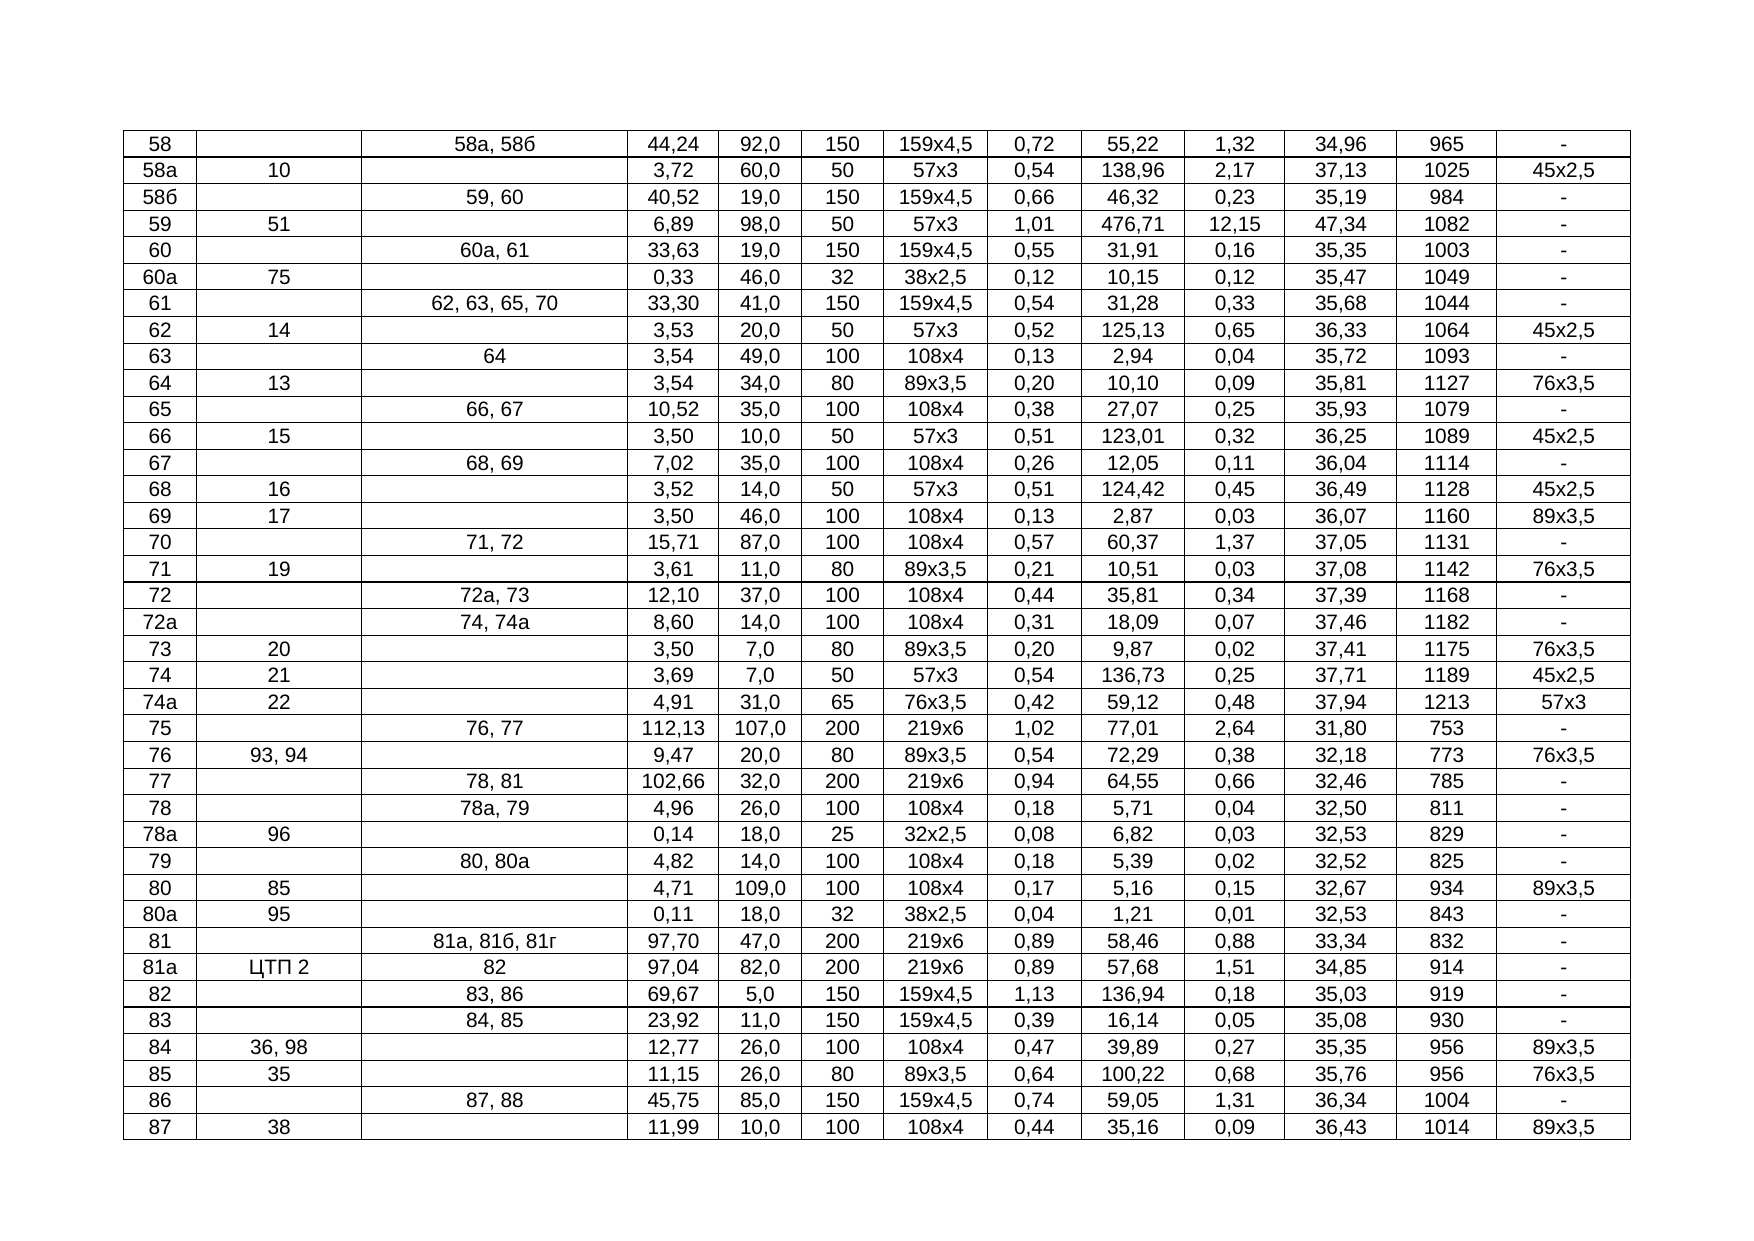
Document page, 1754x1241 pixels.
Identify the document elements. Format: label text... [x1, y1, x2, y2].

table_cell 85 [124, 1061, 196, 1086]
table_cell 85,0 [719, 1087, 801, 1113]
table_cell 60,37 [1082, 529, 1184, 555]
table_cell [362, 1061, 627, 1086]
table_cell 58а [124, 158, 196, 183]
table_cell [197, 184, 361, 209]
table_cell 0,09 [1185, 370, 1284, 396]
table_cell 59, 60 [362, 184, 627, 209]
table_cell 12,10 [628, 583, 718, 608]
table_cell 61 [124, 290, 196, 316]
table_cell 108х4 [884, 583, 987, 608]
table_cell 3,54 [628, 344, 718, 369]
table_cell [362, 1114, 627, 1139]
table_cell 773 [1397, 742, 1496, 767]
table_cell - [1497, 529, 1630, 555]
table_cell 38х2,5 [884, 901, 987, 927]
table_cell 100 [802, 450, 883, 475]
table_cell 136,94 [1082, 981, 1184, 1006]
table_cell 9,87 [1082, 636, 1184, 661]
table_cell 0,07 [1185, 609, 1284, 634]
table_cell 0,94 [988, 769, 1081, 794]
table_cell 64,55 [1082, 769, 1184, 794]
table_cell 45х2,5 [1497, 423, 1630, 449]
table_cell 1082 [1397, 211, 1496, 236]
table_cell 37,0 [719, 583, 801, 608]
table_cell 200 [802, 928, 883, 953]
table_cell 1,13 [988, 981, 1081, 1006]
table_cell 32,53 [1285, 901, 1396, 927]
table_cell 32 [802, 901, 883, 927]
table_cell 150 [802, 290, 883, 316]
table_cell [197, 450, 361, 475]
table_cell 35 [197, 1061, 361, 1086]
table_cell 2,64 [1185, 715, 1284, 741]
table_cell 35,08 [1285, 1008, 1396, 1033]
table_cell [197, 769, 361, 794]
table_cell 59 [124, 211, 196, 236]
table_cell 74 [124, 662, 196, 688]
table_cell 108х4 [884, 529, 987, 555]
table_cell 85 [197, 875, 361, 900]
table_cell 78а [124, 822, 196, 847]
table_cell 46,32 [1082, 184, 1184, 209]
table_cell 1,02 [988, 715, 1081, 741]
table_cell 1014 [1397, 1114, 1496, 1139]
table_cell 0,04 [1185, 795, 1284, 821]
table_cell 18,09 [1082, 609, 1184, 634]
table_cell 45х2,5 [1497, 476, 1630, 502]
table_cell 34,85 [1285, 954, 1396, 980]
table_cell 60а, 61 [362, 237, 627, 263]
table_cell 59,05 [1082, 1087, 1184, 1113]
table_cell 39,89 [1082, 1034, 1184, 1059]
table_cell 6,82 [1082, 822, 1184, 847]
table_cell 159х4,5 [884, 1008, 987, 1033]
table_cell 5,0 [719, 981, 801, 1006]
table_cell [362, 317, 627, 342]
table_cell 75 [124, 715, 196, 741]
table_cell 35,35 [1285, 1034, 1396, 1059]
table_cell [362, 662, 627, 688]
table_cell 50 [802, 317, 883, 342]
table_cell 0,02 [1185, 636, 1284, 661]
table_cell 36,43 [1285, 1114, 1396, 1139]
table_cell 6,89 [628, 211, 718, 236]
table_cell [197, 290, 361, 316]
table_cell 35,76 [1285, 1061, 1396, 1086]
table_cell 100 [802, 795, 883, 821]
table_cell 32 [802, 264, 883, 289]
table_cell 20,0 [719, 742, 801, 767]
table_cell 108х4 [884, 397, 987, 422]
table_cell 57х3 [884, 423, 987, 449]
table_cell 0,54 [988, 158, 1081, 183]
table_cell [197, 795, 361, 821]
table_cell 4,82 [628, 848, 718, 874]
table_cell 16 [197, 476, 361, 502]
table_cell 0,16 [1185, 237, 1284, 263]
table_cell 78, 81 [362, 769, 627, 794]
table_cell 200 [802, 769, 883, 794]
table_cell 76х3,5 [884, 689, 987, 714]
table_cell 108х4 [884, 848, 987, 874]
table_cell 32х2,5 [884, 822, 987, 847]
table_cell 100 [802, 529, 883, 555]
table_cell 100 [802, 875, 883, 900]
table_cell 150 [802, 237, 883, 263]
table_cell 80 [802, 1061, 883, 1086]
table_cell [362, 822, 627, 847]
table_cell 31,80 [1285, 715, 1396, 741]
table_cell 0,66 [1185, 769, 1284, 794]
table_cell 124,42 [1082, 476, 1184, 502]
table_cell 19,0 [719, 184, 801, 209]
table_cell - [1497, 954, 1630, 980]
table_cell - [1497, 1008, 1630, 1033]
table_cell 108х4 [884, 1034, 987, 1059]
table_cell 46,0 [719, 264, 801, 289]
table_cell 0,11 [628, 901, 718, 927]
table_cell - [1497, 848, 1630, 874]
table_cell 0,38 [1185, 742, 1284, 767]
table_cell 1213 [1397, 689, 1496, 714]
table_cell 934 [1397, 875, 1496, 900]
table_cell 0,74 [988, 1087, 1081, 1113]
table_cell 2,94 [1082, 344, 1184, 369]
table_cell 1044 [1397, 290, 1496, 316]
table_cell 4,71 [628, 875, 718, 900]
table_cell 0,20 [988, 370, 1081, 396]
table_cell 67 [124, 450, 196, 475]
table_cell 35,0 [719, 397, 801, 422]
table_cell 35,16 [1082, 1114, 1184, 1139]
table_cell 58 [124, 131, 196, 156]
table_cell 10,0 [719, 423, 801, 449]
table_cell 50 [802, 211, 883, 236]
table_cell 14,0 [719, 476, 801, 502]
table_cell 89х3,5 [884, 556, 987, 581]
table_cell 95 [197, 901, 361, 927]
table_cell 36,04 [1285, 450, 1396, 475]
table_cell 73 [124, 636, 196, 661]
table_cell 83 [124, 1008, 196, 1033]
table_cell 0,51 [988, 423, 1081, 449]
table_cell 25 [802, 822, 883, 847]
table_cell 919 [1397, 981, 1496, 1006]
table_cell 0,04 [988, 901, 1081, 927]
table_cell 78а, 79 [362, 795, 627, 821]
table_cell 55,22 [1082, 131, 1184, 156]
table_cell 37,13 [1285, 158, 1396, 183]
table_cell 37,08 [1285, 556, 1396, 581]
table_cell 89х3,5 [1497, 503, 1630, 528]
table_cell 0,44 [988, 583, 1081, 608]
table_cell 58б [124, 184, 196, 209]
table_cell 38 [197, 1114, 361, 1139]
table_cell 34,0 [719, 370, 801, 396]
table_cell 81а, 81б, 81г [362, 928, 627, 953]
table_cell 87, 88 [362, 1087, 627, 1113]
table_cell 0,32 [1185, 423, 1284, 449]
table_cell 11,0 [719, 556, 801, 581]
table_cell 7,02 [628, 450, 718, 475]
table_cell 36,34 [1285, 1087, 1396, 1113]
table_cell 219х6 [884, 954, 987, 980]
table_cell 82,0 [719, 954, 801, 980]
table_cell [362, 636, 627, 661]
table_cell - [1497, 450, 1630, 475]
table_cell 60,0 [719, 158, 801, 183]
table_cell 200 [802, 954, 883, 980]
table_cell - [1497, 184, 1630, 209]
table_cell 45х2,5 [1497, 158, 1630, 183]
table_cell 89х3,5 [1497, 875, 1630, 900]
table_cell 89х3,5 [1497, 1034, 1630, 1059]
table_cell 159х4,5 [884, 184, 987, 209]
table_cell 3,72 [628, 158, 718, 183]
table_cell [362, 901, 627, 927]
table_cell [362, 503, 627, 528]
table_cell 1079 [1397, 397, 1496, 422]
table_cell 80а [124, 901, 196, 927]
table_cell 138,96 [1082, 158, 1184, 183]
table_cell 0,25 [1185, 397, 1284, 422]
table_cell 35,72 [1285, 344, 1396, 369]
table_cell 49,0 [719, 344, 801, 369]
table_cell 0,66 [988, 184, 1081, 209]
table_cell 78 [124, 795, 196, 821]
table_cell 26,0 [719, 795, 801, 821]
table_cell 108х4 [884, 344, 987, 369]
table_cell 1,37 [1185, 529, 1284, 555]
table_cell 22 [197, 689, 361, 714]
table_cell 12,05 [1082, 450, 1184, 475]
table_cell [362, 264, 627, 289]
table_cell [197, 715, 361, 741]
table_cell [197, 529, 361, 555]
table_cell 20 [197, 636, 361, 661]
table_cell 3,69 [628, 662, 718, 688]
table_cell [362, 370, 627, 396]
table_cell 33,34 [1285, 928, 1396, 953]
table_cell 0,39 [988, 1008, 1081, 1033]
table_cell 2,87 [1082, 503, 1184, 528]
table_cell 0,54 [988, 662, 1081, 688]
table_cell 76х3,5 [1497, 742, 1630, 767]
table_cell 76 [124, 742, 196, 767]
table_cell 72а [124, 609, 196, 634]
table_cell 150 [802, 131, 883, 156]
table_cell 1114 [1397, 450, 1496, 475]
table_cell [362, 476, 627, 502]
table_cell 1,21 [1082, 901, 1184, 927]
table_cell 11,15 [628, 1061, 718, 1086]
table_cell 84 [124, 1034, 196, 1059]
table_cell 62, 63, 65, 70 [362, 290, 627, 316]
table_cell - [1497, 981, 1630, 1006]
table_cell 47,34 [1285, 211, 1396, 236]
table_cell 0,34 [1185, 583, 1284, 608]
table_cell 159х4,5 [884, 237, 987, 263]
table_cell 36,49 [1285, 476, 1396, 502]
table_cell 20,0 [719, 317, 801, 342]
table_cell 12,77 [628, 1034, 718, 1059]
table_cell 82 [124, 981, 196, 1006]
table_cell 136,73 [1082, 662, 1184, 688]
table_cell 5,39 [1082, 848, 1184, 874]
table_cell 100 [802, 848, 883, 874]
table_cell 80 [124, 875, 196, 900]
table_cell 27,07 [1082, 397, 1184, 422]
table_cell 3,50 [628, 503, 718, 528]
table_cell 37,41 [1285, 636, 1396, 661]
table_cell 1175 [1397, 636, 1496, 661]
table_cell 3,50 [628, 423, 718, 449]
table_cell 74, 74а [362, 609, 627, 634]
table_cell 1189 [1397, 662, 1496, 688]
table_cell 71, 72 [362, 529, 627, 555]
table_cell 47,0 [719, 928, 801, 953]
table_cell 32,53 [1285, 822, 1396, 847]
table_cell [362, 742, 627, 767]
table_cell 0,89 [988, 928, 1081, 953]
table_cell [362, 689, 627, 714]
table_cell 0,03 [1185, 503, 1284, 528]
table_cell 200 [802, 715, 883, 741]
table_cell 0,12 [988, 264, 1081, 289]
table_cell 108х4 [884, 503, 987, 528]
table_cell 31,28 [1082, 290, 1184, 316]
table_cell 75 [197, 264, 361, 289]
table_cell 832 [1397, 928, 1496, 953]
table_cell 1142 [1397, 556, 1496, 581]
table_cell 35,35 [1285, 237, 1396, 263]
table_cell 37,39 [1285, 583, 1396, 608]
table_cell 77,01 [1082, 715, 1184, 741]
table_cell 44,24 [628, 131, 718, 156]
table_cell 0,03 [1185, 556, 1284, 581]
table_cell 89х3,5 [1497, 1114, 1630, 1139]
table_cell 0,55 [988, 237, 1081, 263]
table_cell 956 [1397, 1034, 1496, 1059]
table_cell 100 [802, 1114, 883, 1139]
table_cell 72 [124, 583, 196, 608]
table_cell 0,18 [988, 848, 1081, 874]
table_cell 92,0 [719, 131, 801, 156]
table_cell 219х6 [884, 769, 987, 794]
table_cell 753 [1397, 715, 1496, 741]
table_cell 35,81 [1082, 583, 1184, 608]
table_cell [197, 609, 361, 634]
table_cell 1,31 [1185, 1087, 1284, 1113]
table_cell 76, 77 [362, 715, 627, 741]
table_cell 0,17 [988, 875, 1081, 900]
table_cell 10 [197, 158, 361, 183]
table_cell 80 [802, 370, 883, 396]
table_cell 57х3 [884, 662, 987, 688]
table_cell 35,93 [1285, 397, 1396, 422]
table_cell 89х3,5 [884, 370, 987, 396]
table_cell [197, 397, 361, 422]
table_cell 3,50 [628, 636, 718, 661]
table_cell [362, 556, 627, 581]
table_cell - [1497, 131, 1630, 156]
table_cell 0,42 [988, 689, 1081, 714]
table_cell 98,0 [719, 211, 801, 236]
table_cell 0,13 [988, 503, 1081, 528]
table_cell 89х3,5 [884, 1061, 987, 1086]
table_cell 1089 [1397, 423, 1496, 449]
table_cell 23,92 [628, 1008, 718, 1033]
table_cell 82 [362, 954, 627, 980]
table_cell 14,0 [719, 848, 801, 874]
table_cell 1003 [1397, 237, 1496, 263]
table_cell 150 [802, 184, 883, 209]
table_cell 0,38 [988, 397, 1081, 422]
table_cell 32,52 [1285, 848, 1396, 874]
table_cell [362, 211, 627, 236]
table_cell 34,96 [1285, 131, 1396, 156]
table_cell 80 [802, 556, 883, 581]
table_cell 108х4 [884, 450, 987, 475]
table_cell 14,0 [719, 609, 801, 634]
table_cell 83, 86 [362, 981, 627, 1006]
table_cell 31,0 [719, 689, 801, 714]
table_cell 0,72 [988, 131, 1081, 156]
table_cell 36, 98 [197, 1034, 361, 1059]
table_cell 18,0 [719, 901, 801, 927]
table_cell 965 [1397, 131, 1496, 156]
table_cell 93, 94 [197, 742, 361, 767]
table_cell 0,89 [988, 954, 1081, 980]
table_cell 1093 [1397, 344, 1496, 369]
table_cell 68 [124, 476, 196, 502]
table_cell 108х4 [884, 609, 987, 634]
table_cell 21 [197, 662, 361, 688]
table_cell 57х3 [1497, 689, 1630, 714]
table_cell 71 [124, 556, 196, 581]
table_cell 0,65 [1185, 317, 1284, 342]
table_cell - [1497, 795, 1630, 821]
table_cell 100 [802, 344, 883, 369]
table_cell 74а [124, 689, 196, 714]
table_cell 159х4,5 [884, 981, 987, 1006]
table_cell 10,52 [628, 397, 718, 422]
table_cell 37,46 [1285, 609, 1396, 634]
table_cell 32,50 [1285, 795, 1396, 821]
table_cell 0,45 [1185, 476, 1284, 502]
table_cell 0,27 [1185, 1034, 1284, 1059]
table_cell 0,21 [988, 556, 1081, 581]
table_cell 32,67 [1285, 875, 1396, 900]
table_cell 100 [802, 397, 883, 422]
table_cell - [1497, 344, 1630, 369]
table_cell 76х3,5 [1497, 556, 1630, 581]
table_cell [362, 875, 627, 900]
table_cell 0,08 [988, 822, 1081, 847]
table_cell 0,23 [1185, 184, 1284, 209]
table_cell 930 [1397, 1008, 1496, 1033]
table_cell 100 [802, 609, 883, 634]
table_cell 45х2,5 [1497, 662, 1630, 688]
table_cell 0,64 [988, 1061, 1081, 1086]
table_cell 0,26 [988, 450, 1081, 475]
table_cell 8,60 [628, 609, 718, 634]
table_cell 97,04 [628, 954, 718, 980]
table_cell 984 [1397, 184, 1496, 209]
table_cell 219х6 [884, 715, 987, 741]
table_cell - [1497, 901, 1630, 927]
table_cell 1160 [1397, 503, 1496, 528]
table_cell 11,0 [719, 1008, 801, 1033]
table_cell 66 [124, 423, 196, 449]
table_cell 57х3 [884, 476, 987, 502]
table_cell 37,71 [1285, 662, 1396, 688]
table_cell [197, 928, 361, 953]
table_cell 65 [124, 397, 196, 422]
table_cell 66, 67 [362, 397, 627, 422]
table_cell 76х3,5 [1497, 1061, 1630, 1086]
table_cell [197, 131, 361, 156]
table_cell 35,19 [1285, 184, 1396, 209]
table_cell - [1497, 211, 1630, 236]
table_cell - [1497, 1087, 1630, 1113]
table_cell 72а, 73 [362, 583, 627, 608]
table_cell 33,63 [628, 237, 718, 263]
table_cell 1127 [1397, 370, 1496, 396]
table_cell 150 [802, 981, 883, 1006]
table_cell 0,03 [1185, 822, 1284, 847]
table_cell 159х4,5 [884, 290, 987, 316]
table_cell 0,14 [628, 822, 718, 847]
table_cell 26,0 [719, 1061, 801, 1086]
table_cell 1128 [1397, 476, 1496, 502]
table_cell 63 [124, 344, 196, 369]
table_cell 0,68 [1185, 1061, 1284, 1086]
table_cell 70 [124, 529, 196, 555]
table_cell 108х4 [884, 875, 987, 900]
table_cell 0,47 [988, 1034, 1081, 1059]
table_cell - [1497, 237, 1630, 263]
table_cell 58,46 [1082, 928, 1184, 953]
table_cell - [1497, 928, 1630, 953]
table_cell 35,03 [1285, 981, 1396, 1006]
table_cell 57х3 [884, 158, 987, 183]
table_cell 150 [802, 1087, 883, 1113]
table_cell - [1497, 397, 1630, 422]
table_cell 4,96 [628, 795, 718, 821]
table_cell 811 [1397, 795, 1496, 821]
table_cell 3,53 [628, 317, 718, 342]
table_cell 50 [802, 423, 883, 449]
table_cell 0,18 [988, 795, 1081, 821]
table_cell 40,52 [628, 184, 718, 209]
table_cell 100 [802, 583, 883, 608]
table_cell 18,0 [719, 822, 801, 847]
table_cell 0,44 [988, 1114, 1081, 1139]
table_cell 26,0 [719, 1034, 801, 1059]
table_cell 36,33 [1285, 317, 1396, 342]
table_cell 825 [1397, 848, 1496, 874]
table_cell [197, 583, 361, 608]
table_cell 100 [802, 1034, 883, 1059]
table_cell - [1497, 583, 1630, 608]
table_cell 62 [124, 317, 196, 342]
table_cell 46,0 [719, 503, 801, 528]
table_cell 100 [802, 503, 883, 528]
table_cell 31,91 [1082, 237, 1184, 263]
table_cell [197, 344, 361, 369]
table_cell 14 [197, 317, 361, 342]
table_cell 72,29 [1082, 742, 1184, 767]
table_cell 0,54 [988, 290, 1081, 316]
table_cell 50 [802, 158, 883, 183]
table_cell 60 [124, 237, 196, 263]
table_cell - [1497, 822, 1630, 847]
table_cell 45х2,5 [1497, 317, 1630, 342]
table_cell 10,15 [1082, 264, 1184, 289]
table_cell 3,52 [628, 476, 718, 502]
table_cell 19 [197, 556, 361, 581]
table_cell 84, 85 [362, 1008, 627, 1033]
table_cell - [1497, 290, 1630, 316]
table_cell 1,51 [1185, 954, 1284, 980]
table_cell 914 [1397, 954, 1496, 980]
table_cell 0,52 [988, 317, 1081, 342]
table_cell 76х3,5 [1497, 636, 1630, 661]
table_cell 1064 [1397, 317, 1496, 342]
table_cell 15,71 [628, 529, 718, 555]
table_cell 112,13 [628, 715, 718, 741]
table_cell 32,46 [1285, 769, 1396, 794]
table_cell 16,14 [1082, 1008, 1184, 1033]
table_cell 19,0 [719, 237, 801, 263]
table_cell 829 [1397, 822, 1496, 847]
table_cell 1,32 [1185, 131, 1284, 156]
table_cell 1025 [1397, 158, 1496, 183]
table_cell 57х3 [884, 317, 987, 342]
table_cell 81а [124, 954, 196, 980]
table_cell - [1497, 715, 1630, 741]
table_cell 7,0 [719, 636, 801, 661]
table_cell 10,51 [1082, 556, 1184, 581]
table_cell 17 [197, 503, 361, 528]
table_cell 0,33 [628, 264, 718, 289]
table_cell 107,0 [719, 715, 801, 741]
table_cell 65 [802, 689, 883, 714]
table_cell 35,47 [1285, 264, 1396, 289]
table_cell 1049 [1397, 264, 1496, 289]
table_cell 68, 69 [362, 450, 627, 475]
table_cell 0,05 [1185, 1008, 1284, 1033]
table_cell 0,33 [1185, 290, 1284, 316]
table_cell [362, 1034, 627, 1059]
table_cell ЦТП 2 [197, 954, 361, 980]
table_cell 45,75 [628, 1087, 718, 1113]
table_cell 219х6 [884, 928, 987, 953]
table_cell 37,94 [1285, 689, 1396, 714]
table_cell 5,16 [1082, 875, 1184, 900]
table_cell 5,71 [1082, 795, 1184, 821]
table_cell [197, 848, 361, 874]
table_cell [197, 237, 361, 263]
table_cell 12,15 [1185, 211, 1284, 236]
table_cell 64 [362, 344, 627, 369]
table_cell 36,07 [1285, 503, 1396, 528]
table_cell 3,54 [628, 370, 718, 396]
table_cell 76х3,5 [1497, 370, 1630, 396]
table_cell 96 [197, 822, 361, 847]
table_cell 0,09 [1185, 1114, 1284, 1139]
table_cell 59,12 [1082, 689, 1184, 714]
table_cell 0,18 [1185, 981, 1284, 1006]
table_cell 51 [197, 211, 361, 236]
table_cell 36,25 [1285, 423, 1396, 449]
table_cell 35,68 [1285, 290, 1396, 316]
table_cell 0,15 [1185, 875, 1284, 900]
table_cell 11,99 [628, 1114, 718, 1139]
table_cell 60а [124, 264, 196, 289]
table_cell 125,13 [1082, 317, 1184, 342]
table_cell 1004 [1397, 1087, 1496, 1113]
table_cell 123,01 [1082, 423, 1184, 449]
table_cell 33,30 [628, 290, 718, 316]
table_cell 32,18 [1285, 742, 1396, 767]
table_cell 77 [124, 769, 196, 794]
table_cell 108х4 [884, 795, 987, 821]
table_cell 3,61 [628, 556, 718, 581]
table_cell 41,0 [719, 290, 801, 316]
table_cell [362, 158, 627, 183]
table_cell 7,0 [719, 662, 801, 688]
table_cell 0,13 [988, 344, 1081, 369]
table_cell 0,48 [1185, 689, 1284, 714]
table_cell 32,0 [719, 769, 801, 794]
table_cell 50 [802, 476, 883, 502]
table_cell 38х2,5 [884, 264, 987, 289]
table_cell 80, 80а [362, 848, 627, 874]
table_cell 4,91 [628, 689, 718, 714]
table_cell 0,51 [988, 476, 1081, 502]
table_cell 0,04 [1185, 344, 1284, 369]
table_cell [362, 423, 627, 449]
table_cell 81 [124, 928, 196, 953]
table_cell 150 [802, 1008, 883, 1033]
table_cell 0,12 [1185, 264, 1284, 289]
table_cell 87 [124, 1114, 196, 1139]
table_cell 0,25 [1185, 662, 1284, 688]
table_cell - [1497, 609, 1630, 634]
table_cell 108х4 [884, 1114, 987, 1139]
table_cell - [1497, 769, 1630, 794]
table_cell [197, 1087, 361, 1113]
table_cell 10,10 [1082, 370, 1184, 396]
table_cell 86 [124, 1087, 196, 1113]
table_cell 2,17 [1185, 158, 1284, 183]
table_cell 50 [802, 662, 883, 688]
table_cell 109,0 [719, 875, 801, 900]
table_cell 64 [124, 370, 196, 396]
table_cell 69 [124, 503, 196, 528]
table_cell 159х4,5 [884, 1087, 987, 1113]
table_cell 79 [124, 848, 196, 874]
table_cell 57х3 [884, 211, 987, 236]
table_cell 69,67 [628, 981, 718, 1006]
table_cell [197, 1008, 361, 1033]
table_cell 0,11 [1185, 450, 1284, 475]
table_cell 89х3,5 [884, 636, 987, 661]
table_cell 1131 [1397, 529, 1496, 555]
table_cell 1,01 [988, 211, 1081, 236]
table_cell 37,05 [1285, 529, 1396, 555]
table_cell 80 [802, 742, 883, 767]
table_cell 35,0 [719, 450, 801, 475]
table_cell 9,47 [628, 742, 718, 767]
table_cell 13 [197, 370, 361, 396]
table_cell 80 [802, 636, 883, 661]
table_cell 1168 [1397, 583, 1496, 608]
table_cell [197, 981, 361, 1006]
table_cell 476,71 [1082, 211, 1184, 236]
table_cell 57,68 [1082, 954, 1184, 980]
table_cell 15 [197, 423, 361, 449]
table_cell 843 [1397, 901, 1496, 927]
table_cell 87,0 [719, 529, 801, 555]
table_cell 1182 [1397, 609, 1496, 634]
table_cell 0,88 [1185, 928, 1284, 953]
table_cell 35,81 [1285, 370, 1396, 396]
table_cell 102,66 [628, 769, 718, 794]
table_cell 10,0 [719, 1114, 801, 1139]
table_cell 785 [1397, 769, 1496, 794]
table_cell 0,02 [1185, 848, 1284, 874]
table_cell 0,54 [988, 742, 1081, 767]
table_cell 956 [1397, 1061, 1496, 1086]
table_cell 100,22 [1082, 1061, 1184, 1086]
table_cell 159х4,5 [884, 131, 987, 156]
table_cell 58а, 58б [362, 131, 627, 156]
table_cell 0,31 [988, 609, 1081, 634]
table_cell 0,57 [988, 529, 1081, 555]
table_cell 89х3,5 [884, 742, 987, 767]
table_cell 97,70 [628, 928, 718, 953]
table_cell - [1497, 264, 1630, 289]
table_cell 0,20 [988, 636, 1081, 661]
table_cell 0,01 [1185, 901, 1284, 927]
